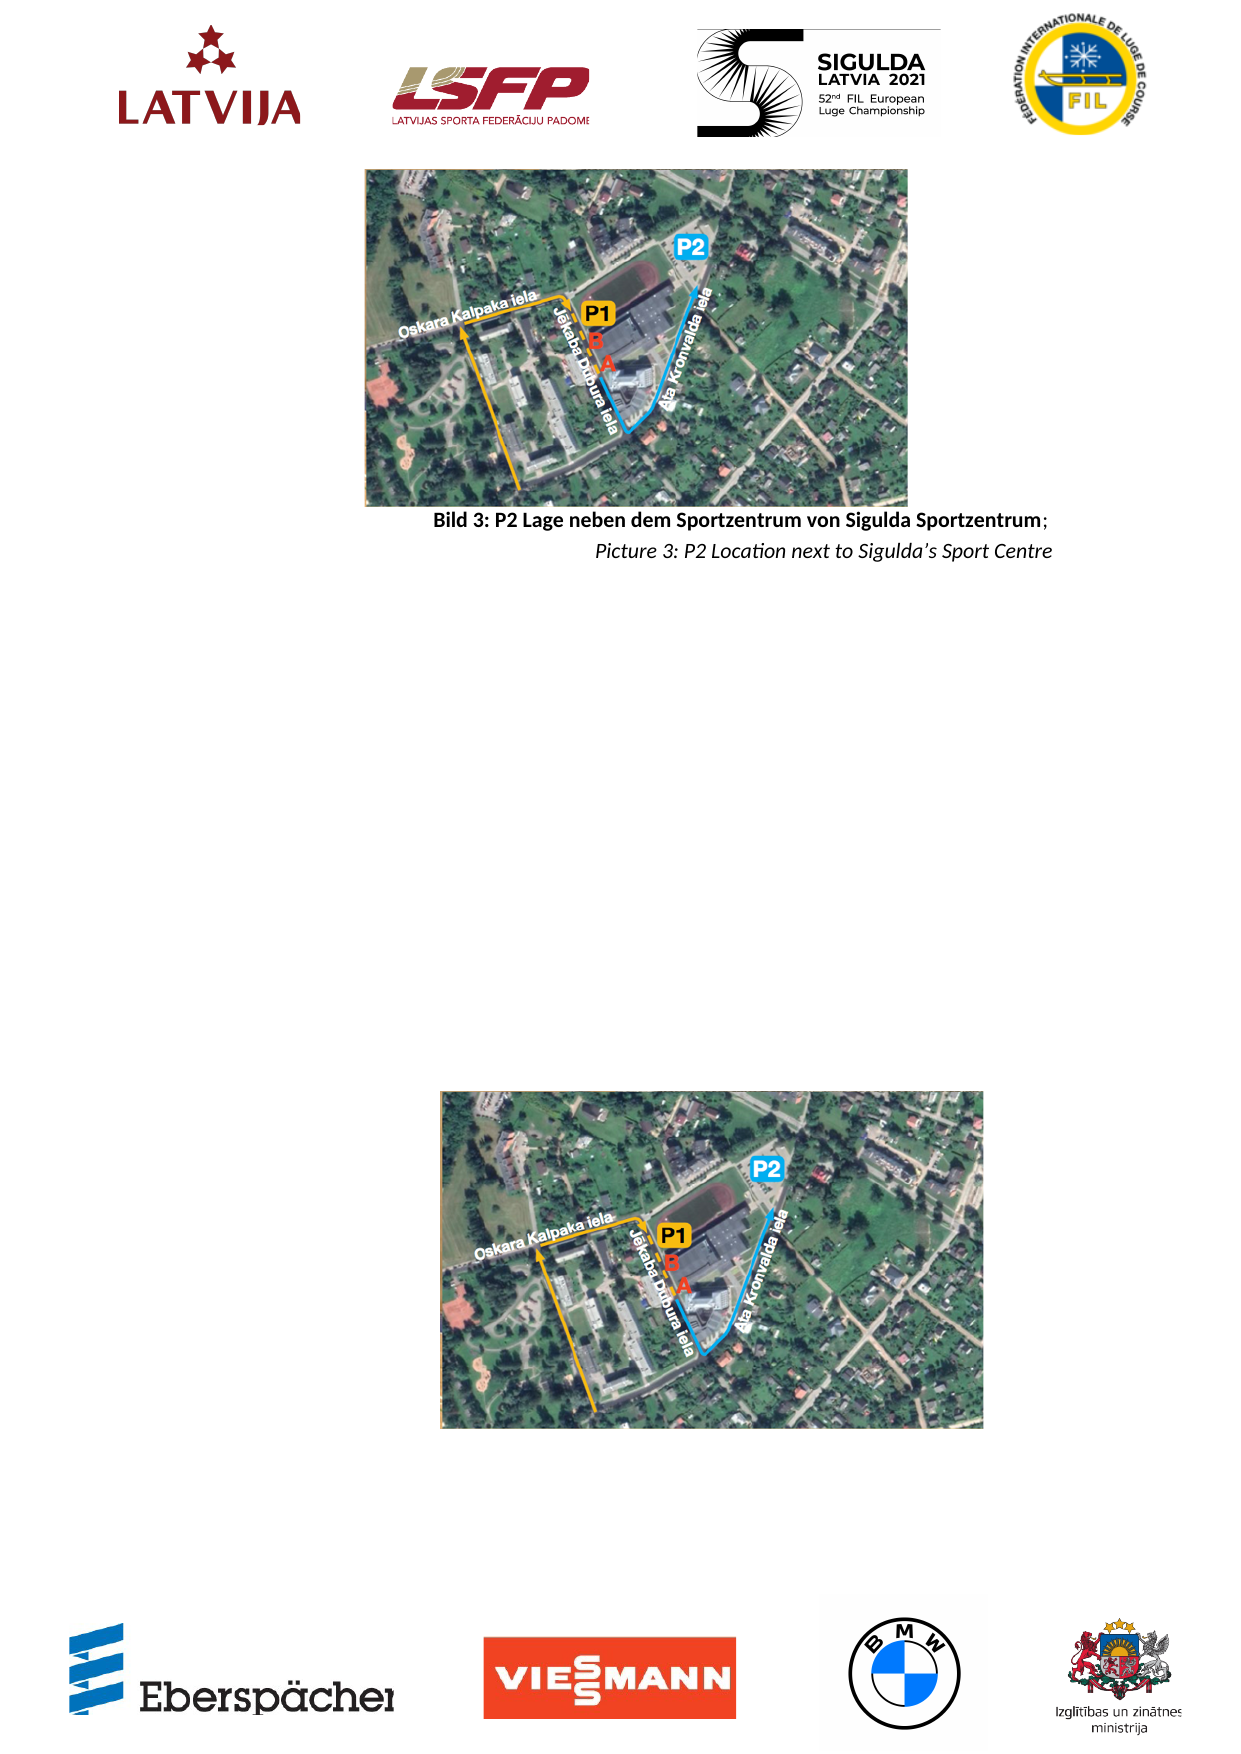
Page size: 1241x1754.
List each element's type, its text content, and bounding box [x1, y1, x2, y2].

picture [440, 1091, 984, 1429]
picture [696, 29, 941, 136]
picture [392, 58, 589, 132]
picture [1056, 1613, 1182, 1739]
picture [818, 1594, 988, 1751]
picture [118, 25, 301, 126]
picture [1010, 12, 1154, 134]
picture [364, 169, 908, 507]
